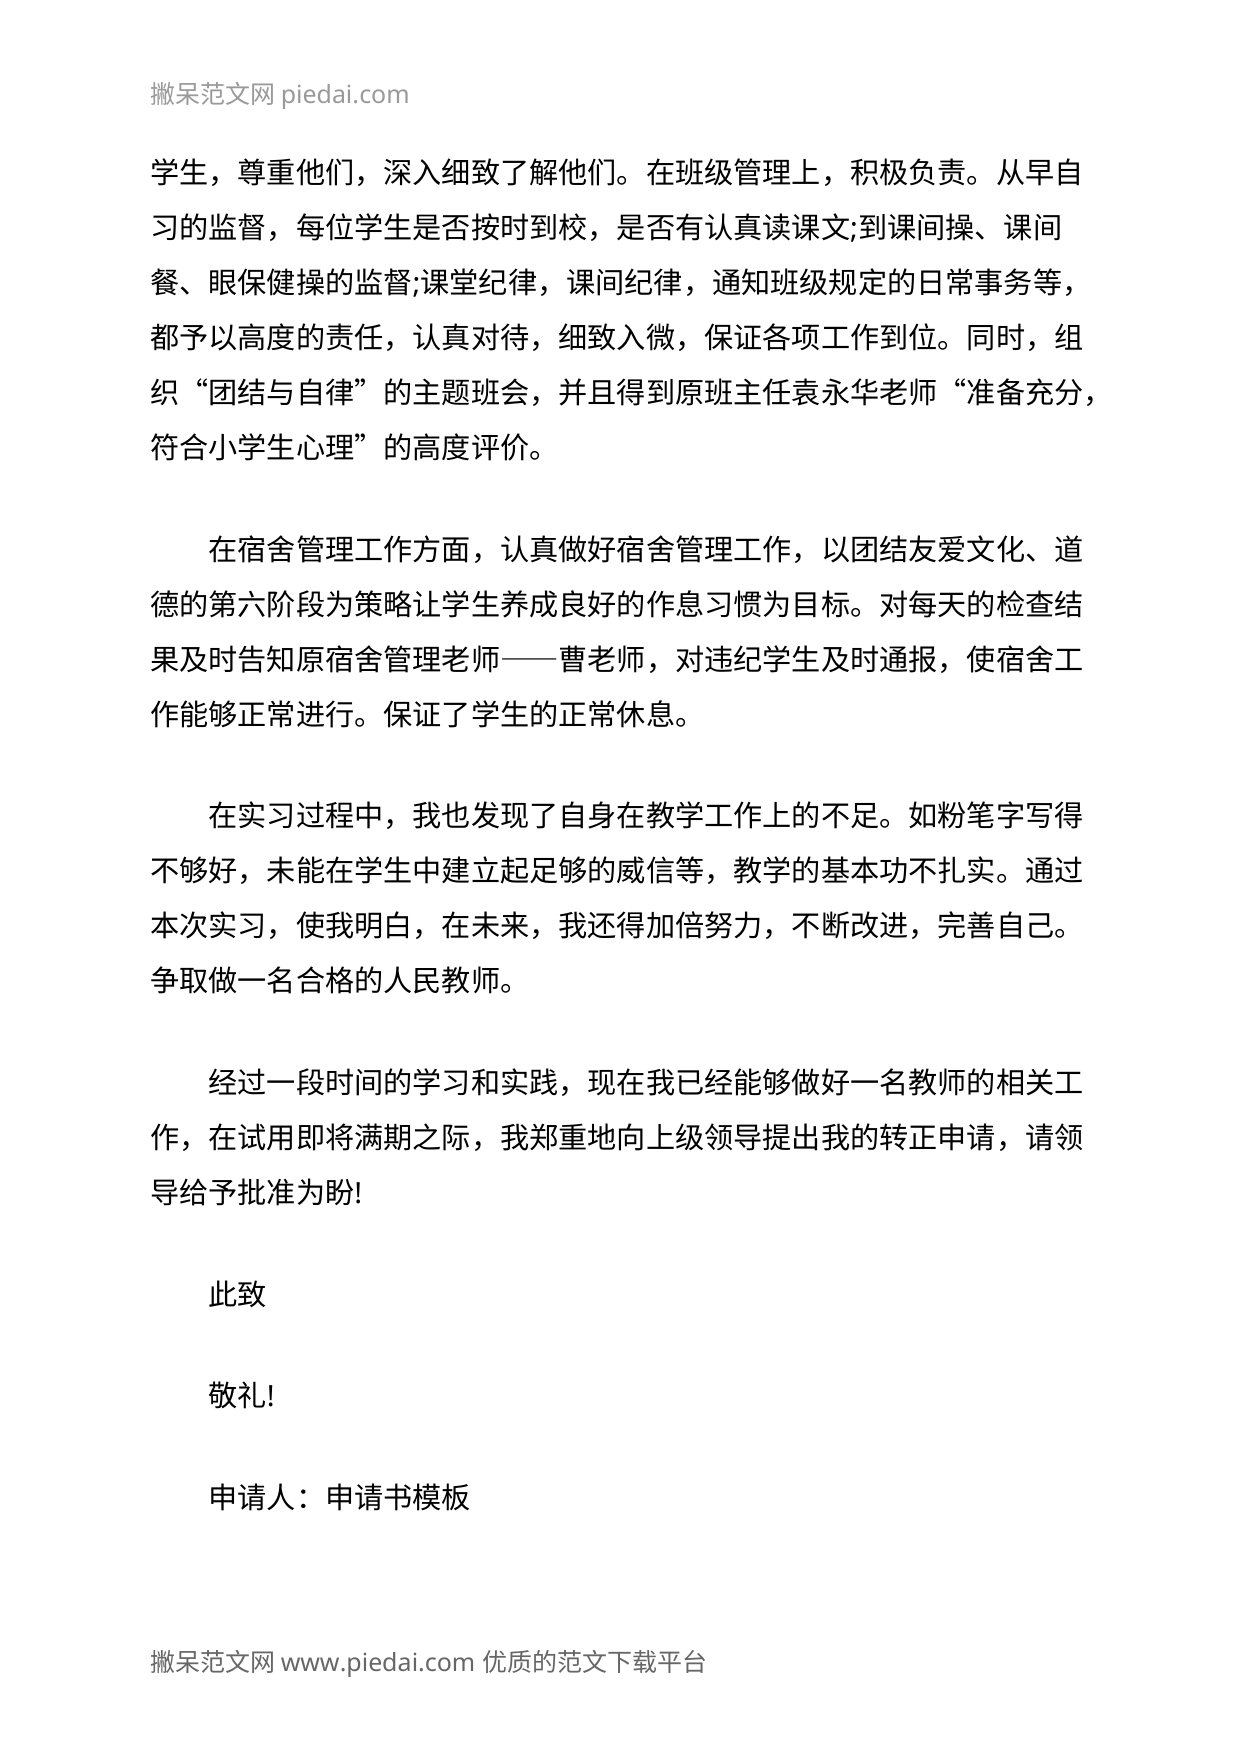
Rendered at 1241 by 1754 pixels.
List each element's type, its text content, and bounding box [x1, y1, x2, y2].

text 申请人：申请书模板 [150, 1475, 1090, 1517]
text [150, 150, 1090, 467]
text 在实习过程中，我也发现了自身在教学工作上的不足。如粉笔字写得不够好，未能在学生中建立起足够的威信等，教学的基本功不扎实。通过本次实习，使我明白，在未来，我还得加倍努力，不断改进，完善自己。争取做一名合格的人民教师。 [150, 793, 1090, 1000]
text 经过一段时间的学习和实践，现在我已经能够做好一名教师的相关工作，在试用即将满期之际，我郑重地向上级领导提出我的转正申请，请领导给予批准为盼! [150, 1059, 1090, 1212]
text 在宿舍管理工作方面，认真做好宿舍管理工作，以团结友爱文化、道德的第六阶段为策略让学生养成良好的作息习惯为目标。对每天的检查结果及时告知原宿舍管理老师——曹老师，对违纪学生及时通报，使宿舍工作能够正常进行。保证了学生的正常休息。 [150, 526, 1090, 733]
text 此致 [150, 1271, 1090, 1313]
text 敬礼! [150, 1373, 1090, 1415]
